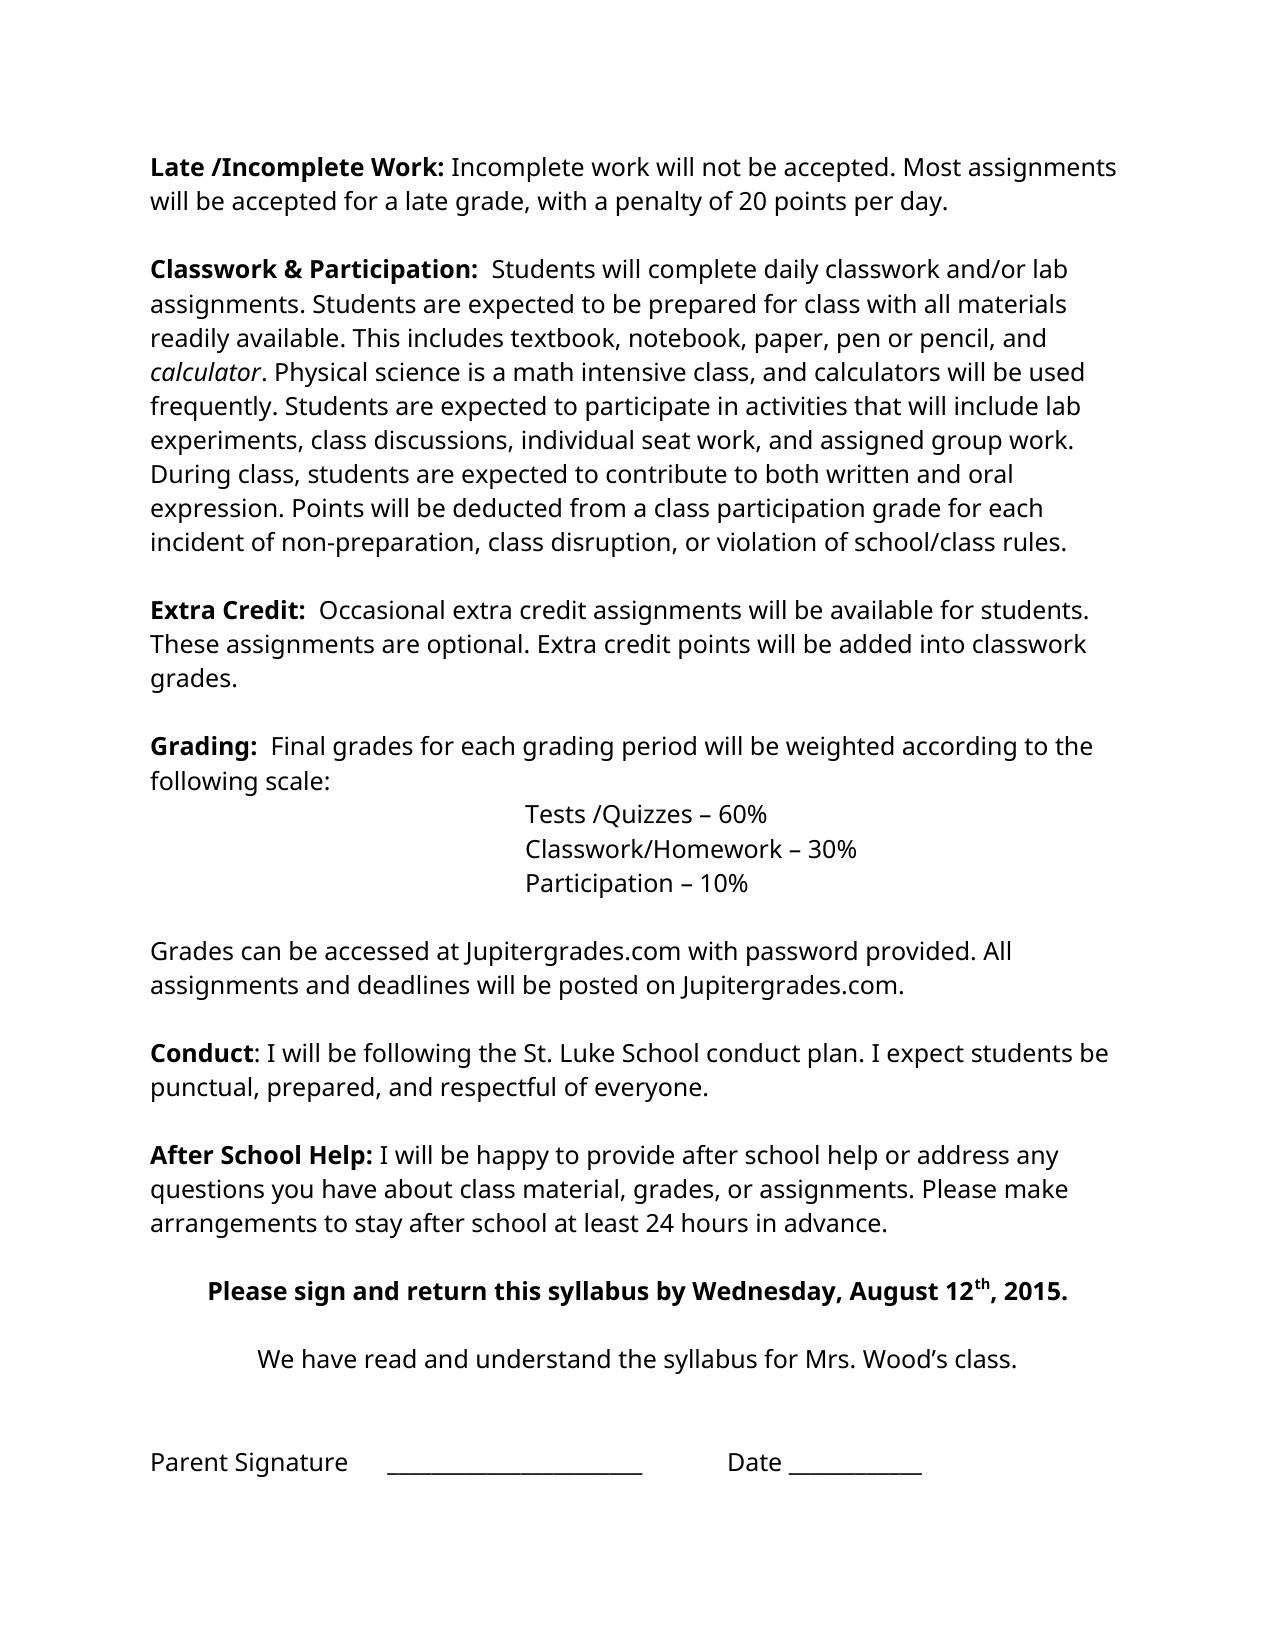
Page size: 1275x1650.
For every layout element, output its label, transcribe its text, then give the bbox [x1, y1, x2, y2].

text Late /Incomplete Work: Incomplete work will not be accepted. Most assignments will be accepted for a late grade, with a penalty of 20 points per day. Classwork & Participation: Students will complete daily classwork and/or lab assignments. Students are expected to be prepared for class with all materials readily available. This includes textbook, notebook, paper, pen or pencil, and calculator. Physical science is a math intensive class, and calculators will be used frequently. Students are expected to participate in activities that will include lab experiments, class discussions, individual seat work, and assigned group work. During class, students are expected to contribute to both written and oral expression. Points will be deducted from a class participation grade for each incident of non-preparation, class disruption, or violation of school/class rules. [150, 150, 1125, 559]
text Please sign and return this syllabus by Wednesday, August 12th, 2015. [150, 1274, 1125, 1308]
text Parent Signature _______________________ Date ____________ [150, 1444, 1125, 1478]
text Extra Credit: Occasional extra credit assignments will be available for students. These assignments are optional. Extra credit points will be added into classwork grades. Grading: Final grades for each grading period will be weighted according to the following scale: Tests /Quizzes – 60% Classwork/Homework – 30% Participation – 10% Grades can be accessed at Jupitergrades.com with password provided. All assignments and deadlines will be posted on Jupitergrades.com. Conduct: I will be following the St. Luke School conduct plan. I expect students be punctual, prepared, and respectful of everyone. After School Help: I will be happy to provide after school help or address any questions you have about class material, grades, or assignments. Please make arrangements to stay after school at least 24 hours in advance. [150, 559, 1125, 1240]
text We have read and understand the syllabus for Mrs. Wood’s class. [150, 1342, 1125, 1376]
